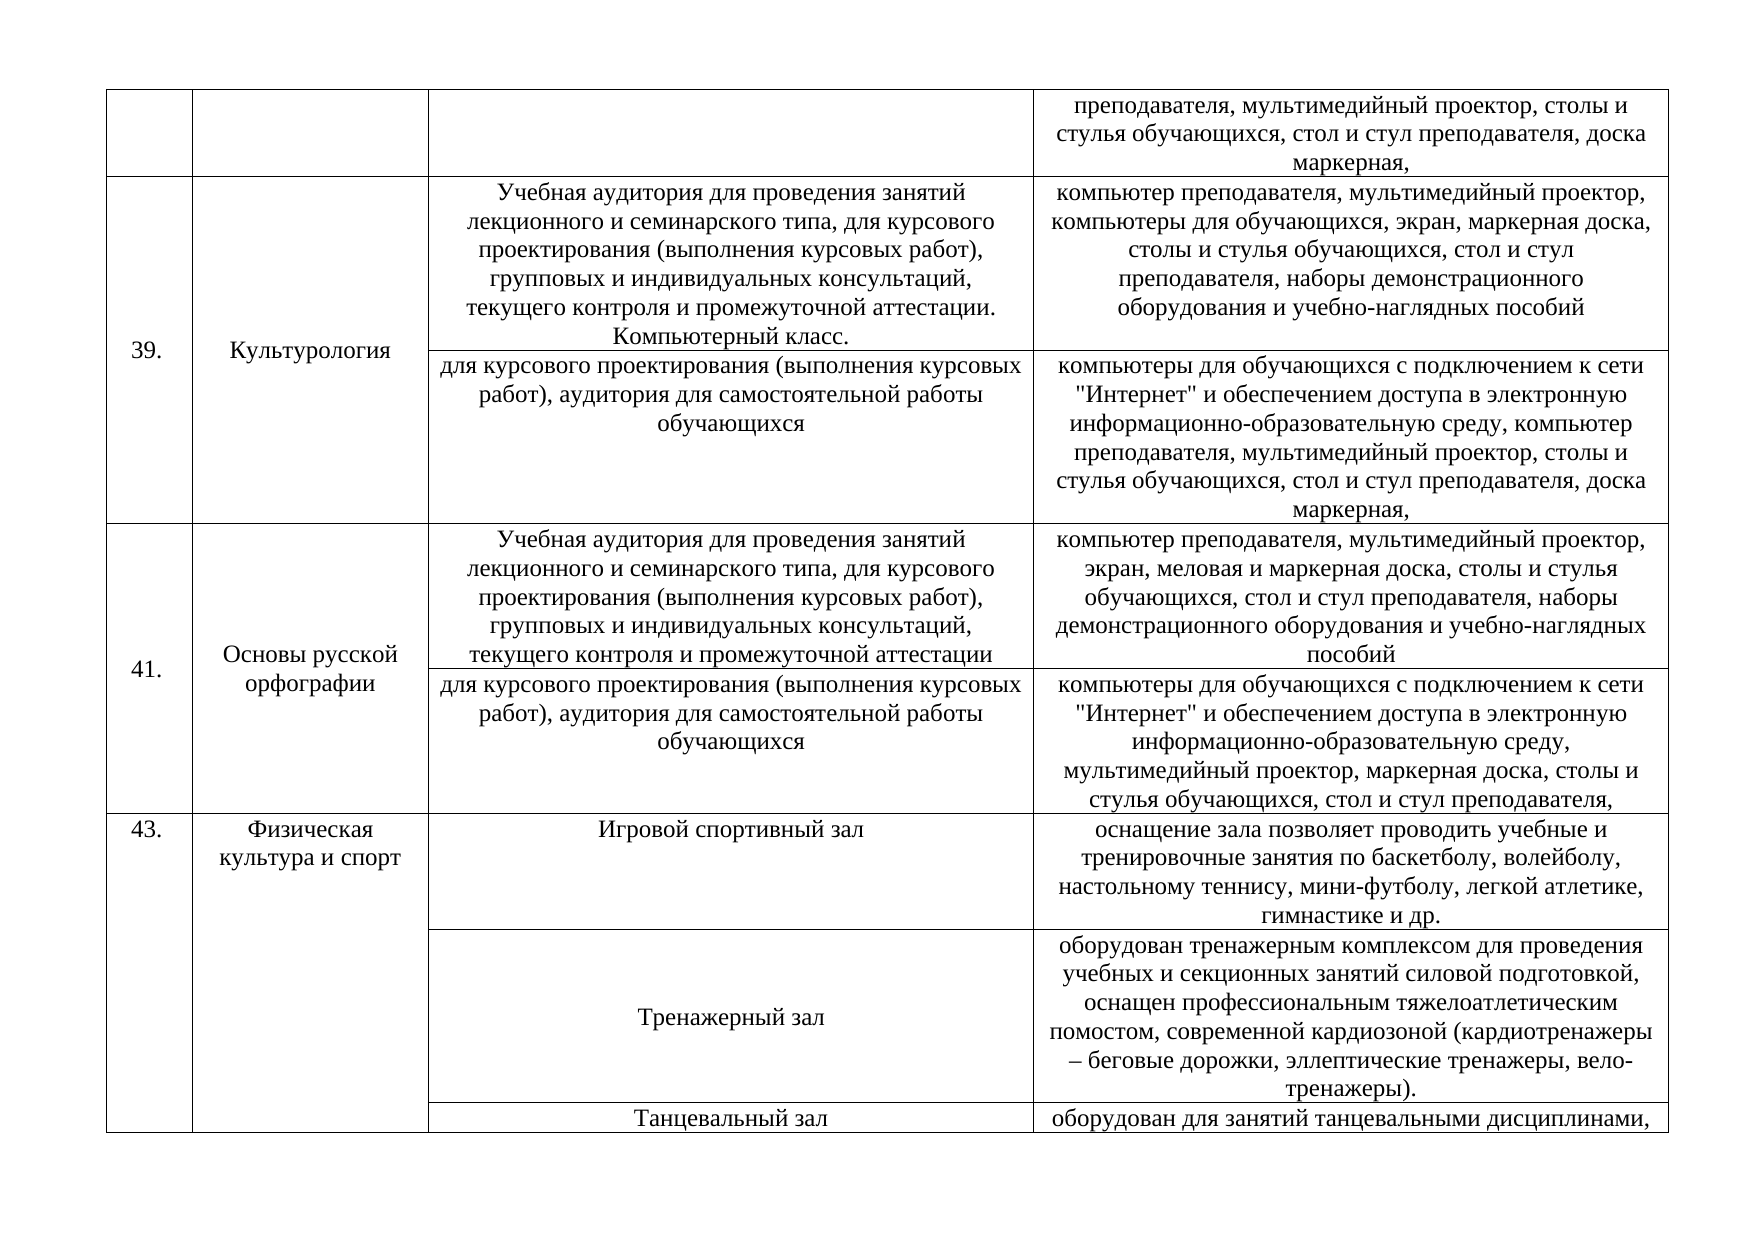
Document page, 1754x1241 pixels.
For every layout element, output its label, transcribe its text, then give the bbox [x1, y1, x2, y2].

table_cell Танцевальный зал [429, 1103, 1033, 1132]
table_cell [107, 524, 192, 813]
table_cell компьютер преподавателя, мультимедийный проектор, компьютеры для обучающихся, экран, маркерная доска, столы и стулья обучающихся, стол и стул преподавателя, наборы демонстрационного оборудования и учебно-наглядных пособий [1034, 177, 1668, 349]
table_cell Физическая культура и спорт [193, 814, 428, 1132]
table_cell [107, 814, 192, 1132]
table_cell оснащение зала позволяет проводить учебные и тренировочные занятия по баскетболу, волейболу, настольному теннису, мини-футболу, легкой атлетике, гимнастике и др. [1034, 814, 1668, 929]
table_cell Игровой спортивный зал [429, 814, 1033, 929]
table_cell Культурология [193, 177, 428, 523]
table_cell оборудован тренажерным комплексом для проведения учебных и секционных занятий силовой подготовкой, оснащен профессиональным тяжелоатлетическим помостом, современной кардиозоной (кардиотренажеры – беговые дорожки, эллептические тренажеры, вело-тренажеры). [1034, 930, 1668, 1102]
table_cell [1034, 1103, 1668, 1132]
table_cell компьютер преподавателя, мультимедийный проектор, экран, меловая и маркерная доска, столы и стулья обучающихся, стол и стул преподавателя, наборы демонстрационного оборудования и учебно-наглядных пособий [1034, 524, 1668, 668]
table_cell Основы русской орфографии [193, 524, 428, 813]
table_cell Учебная аудитория для проведения занятий лекционного и семинарского типа, для курсового проектирования (выполнения курсовых работ), групповых и индивидуальных консультаций, текущего контроля и промежуточной аттестации. Компьютерный класс. [429, 177, 1033, 349]
table_cell Тренажерный зал [429, 930, 1033, 1102]
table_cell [1034, 90, 1668, 176]
table_cell для курсового проектирования (выполнения курсовых работ), аудитория для самостоятельной работы обучающихся [429, 351, 1033, 523]
table_cell для курсового проектирования (выполнения курсовых работ), аудитория для самостоятельной работы обучающихся [429, 669, 1033, 813]
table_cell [429, 90, 1033, 176]
table_cell Учебная аудитория для проведения занятий лекционного и семинарского типа, для курсового проектирования (выполнения курсовых работ), групповых и индивидуальных консультаций, текущего контроля и промежуточной аттестации [429, 524, 1033, 668]
table_cell компьютеры для обучающихся с подключением к сети "Интернет" и обеспечением доступа в электронную информационно-образовательную среду, мультимедийный проектор, маркерная доска, столы и стулья обучающихся, стол и стул преподавателя, [1034, 669, 1668, 813]
table_cell [107, 177, 192, 523]
